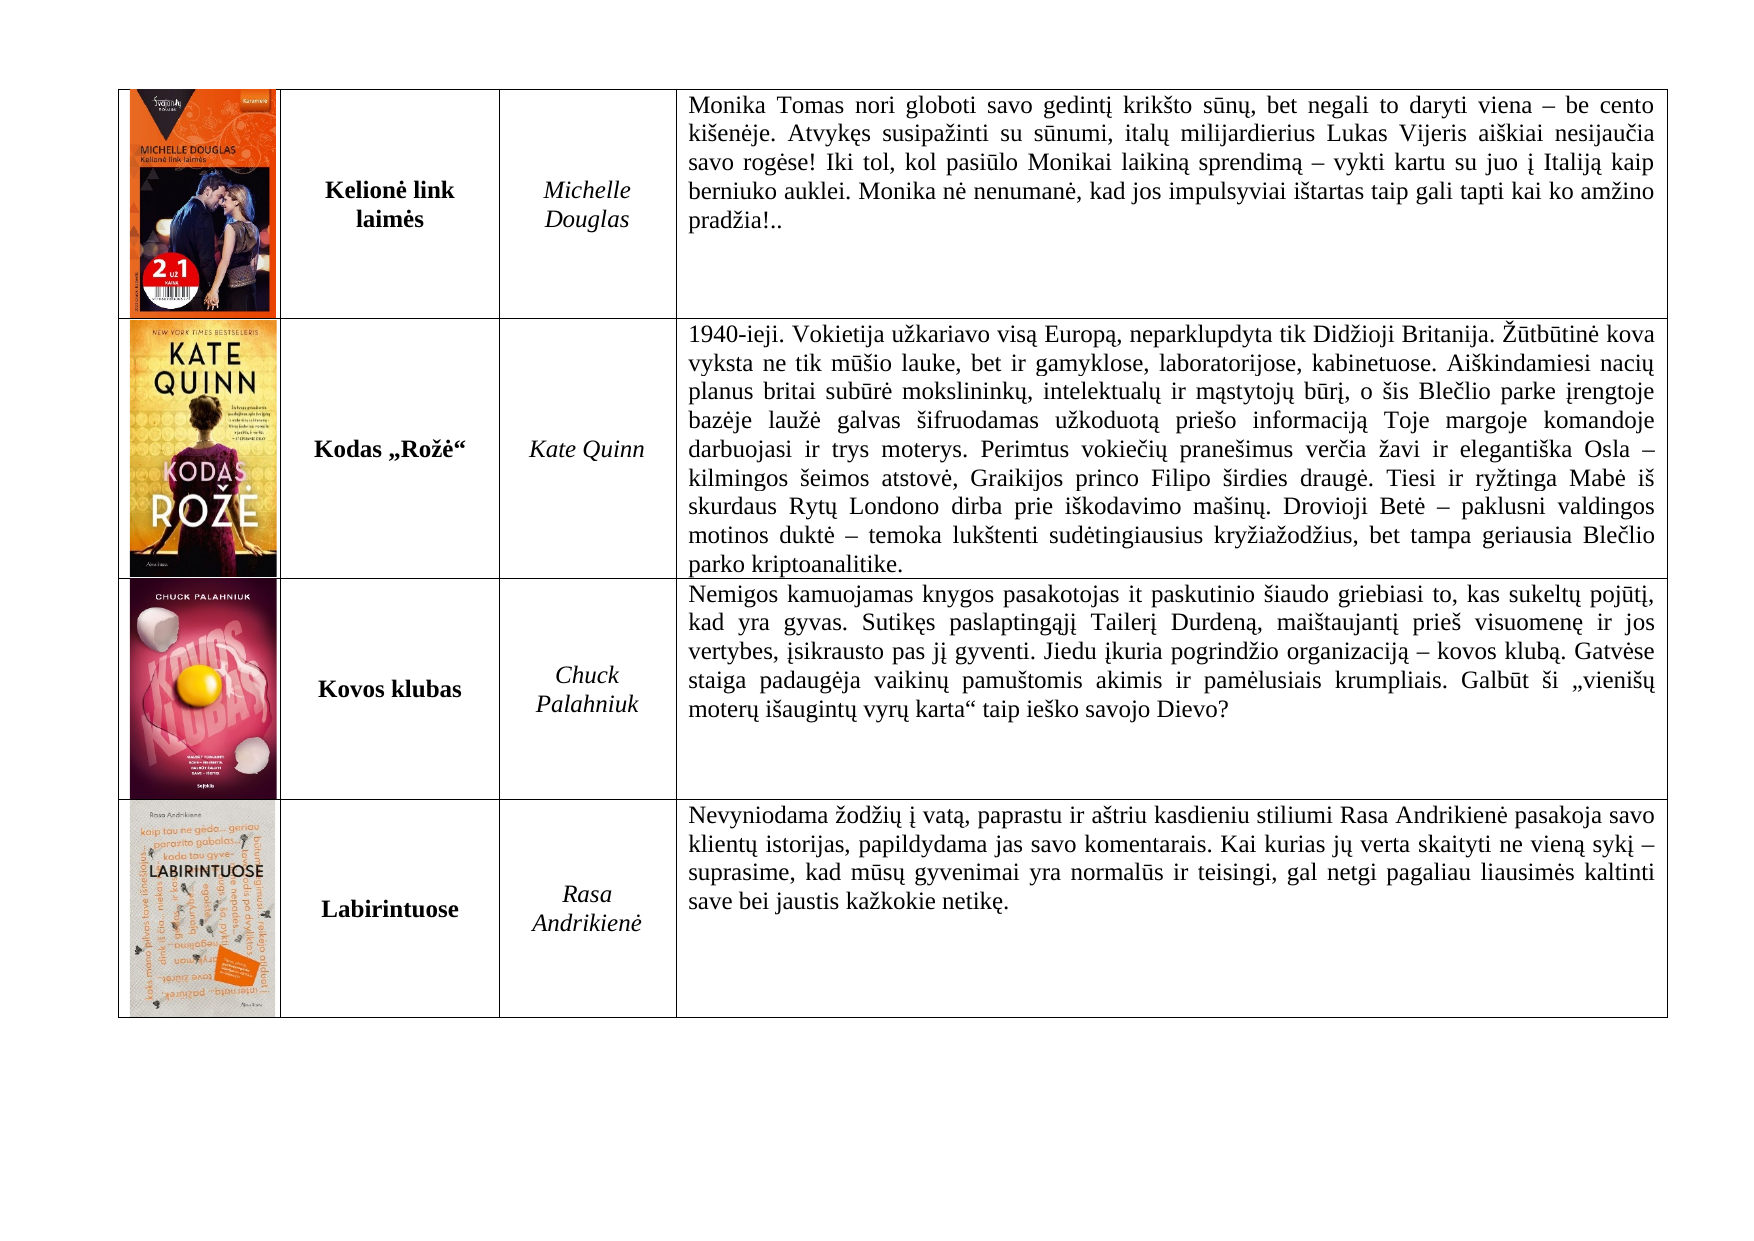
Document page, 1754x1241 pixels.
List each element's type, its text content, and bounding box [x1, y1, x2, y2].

table_cell Kodas „Rožė“ [281, 319, 499, 578]
table_cell Kovos klubas [281, 579, 499, 799]
table_cell Chuck Palahniuk [500, 579, 676, 799]
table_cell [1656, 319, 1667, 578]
table_cell Nemigos kamuojamas knygos pasakotojas it paskutinio šiaudo griebiasi to, kas sukeltų pojūtį, kad yra gyvas. Sutikęs paslaptingąjį Tailerį Durdeną, maištaujantį prieš visuomenę ir jos vertybes, įsikrausto pas jį gyventi. Jiedu įkuria pogrindžio organizaciją – kovos klubą. Gatvėse staiga padaugėja vaikinų pamuštomis akimis ir pamėlusiais krumpliais. Galbūt ši „vienišų moterų išaugintų vyrų karta“ taip ieško savojo Dievo? [677, 579, 1667, 799]
table_cell Kate Quinn [500, 319, 676, 578]
table_cell Monika Tomas nori globoti savo gedintį krikšto sūnų, bet negali to daryti viena – be cento kišenėje. Atvykęs susipažinti su sūnumi, italų milijardierius Lukas Vijeris aiškiai nesijaučia savo rogėse! Iki tol, kol pasiūlo Monikai laikiną sprendimą – vykti kartu su juo į Italiją kaip berniuko auklei. Monika nė nenumanė, kad jos impulsyviai ištartas taip gali tapti kai ko amžino pradžia!.. [677, 90, 1667, 318]
table_cell Rasa Andrikienė [500, 800, 676, 1017]
table_cell Labirintuose [281, 800, 499, 1017]
picture [129, 800, 276, 1017]
picture [129, 89, 276, 318]
table_cell [119, 579, 129, 799]
picture [129, 578, 277, 799]
table_cell [119, 319, 280, 578]
table_cell Nevyniodama žodžių į vatą, paprastu ir aštriu kasdieniu stiliumi Rasa Andrikienė pasakoja savo klientų istorijas, papildydama jas savo komentarais. Kai kurias jų verta skaityti ne vieną sykį – suprasime, kad mūsų gyvenimai yra normalūs ir teisingi, gal netgi pagaliau liausimės kaltinti save bei jaustis kažkokie netikę. [677, 800, 1667, 1017]
table_cell [119, 90, 129, 318]
table_cell [119, 800, 129, 1017]
table_cell Kelionė link laimės [281, 90, 499, 318]
table_cell [276, 90, 280, 318]
table_cell Michelle Douglas [500, 90, 676, 318]
picture [129, 320, 277, 577]
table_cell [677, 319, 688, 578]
table_cell [276, 800, 280, 1017]
